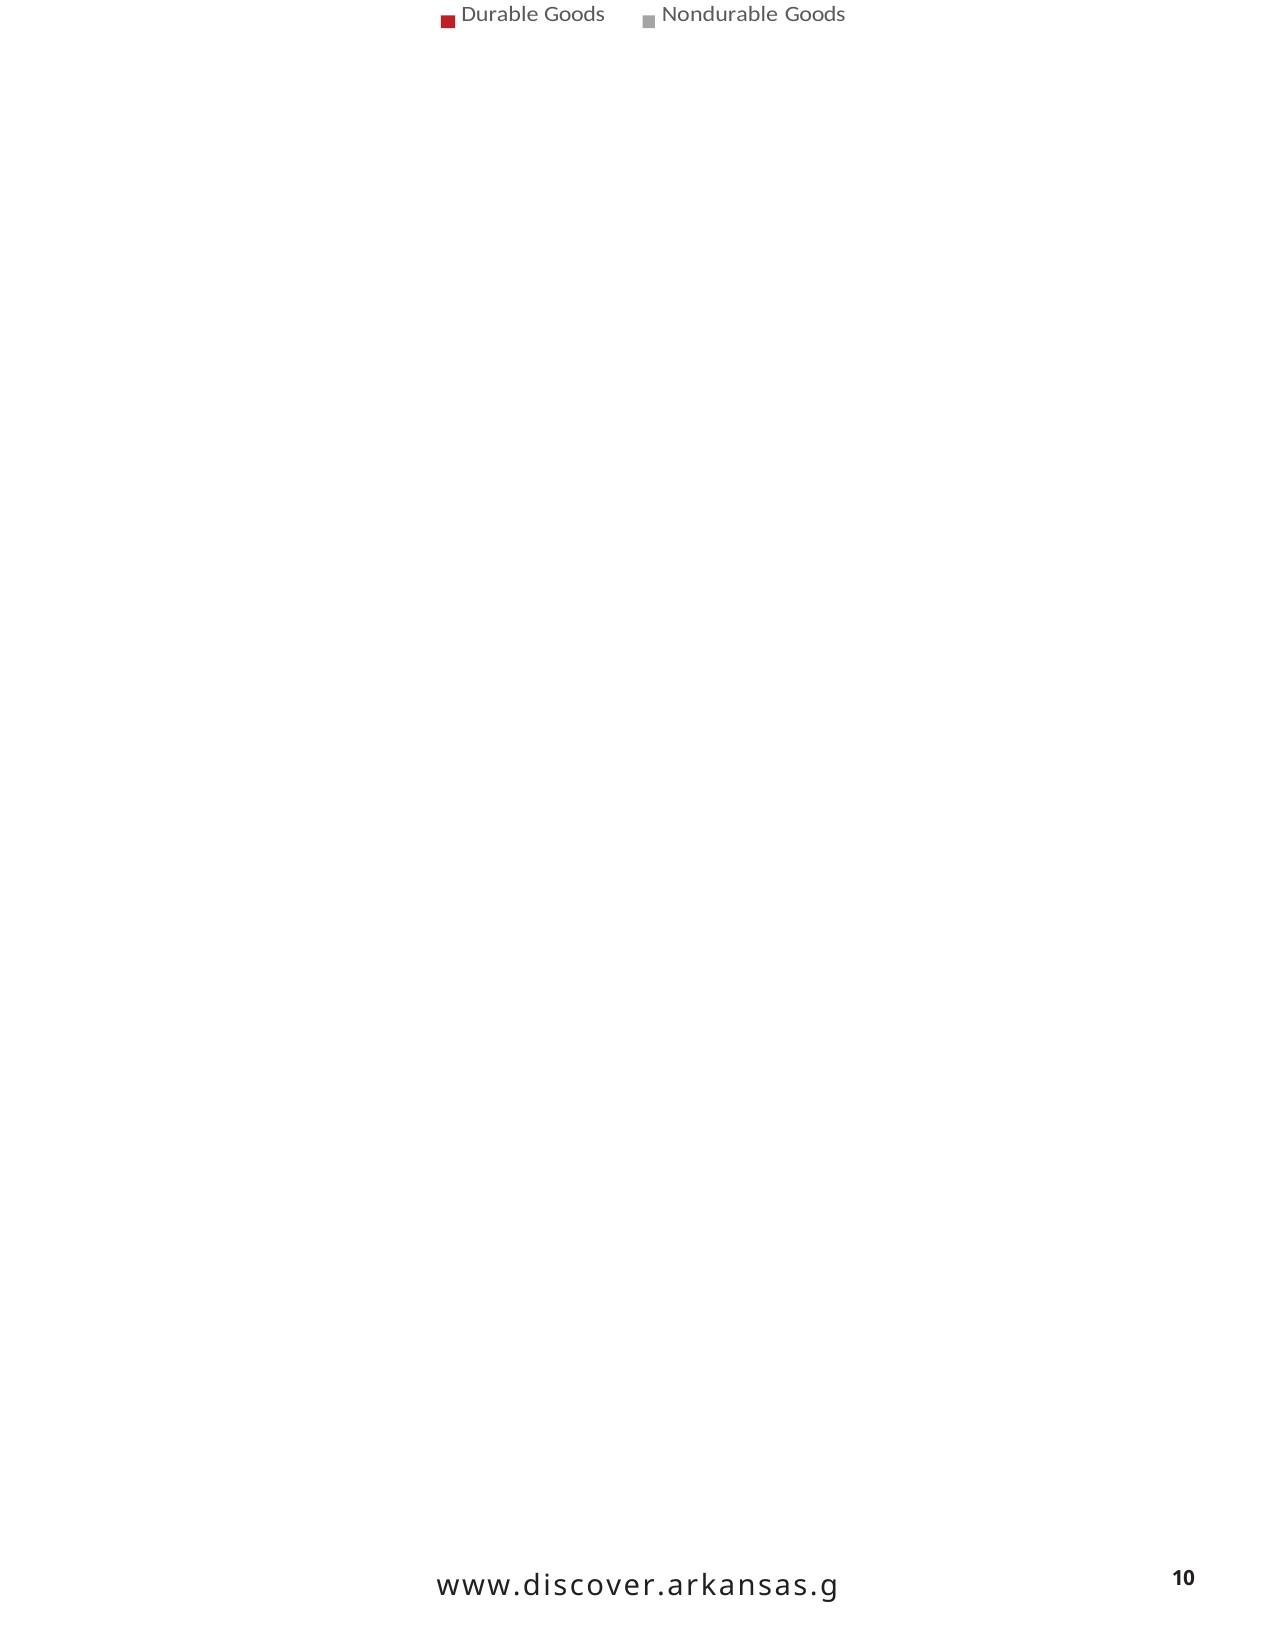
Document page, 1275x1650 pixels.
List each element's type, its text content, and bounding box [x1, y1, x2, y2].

text Durable Goods Nondurable Goods [92, 0, 1214, 27]
